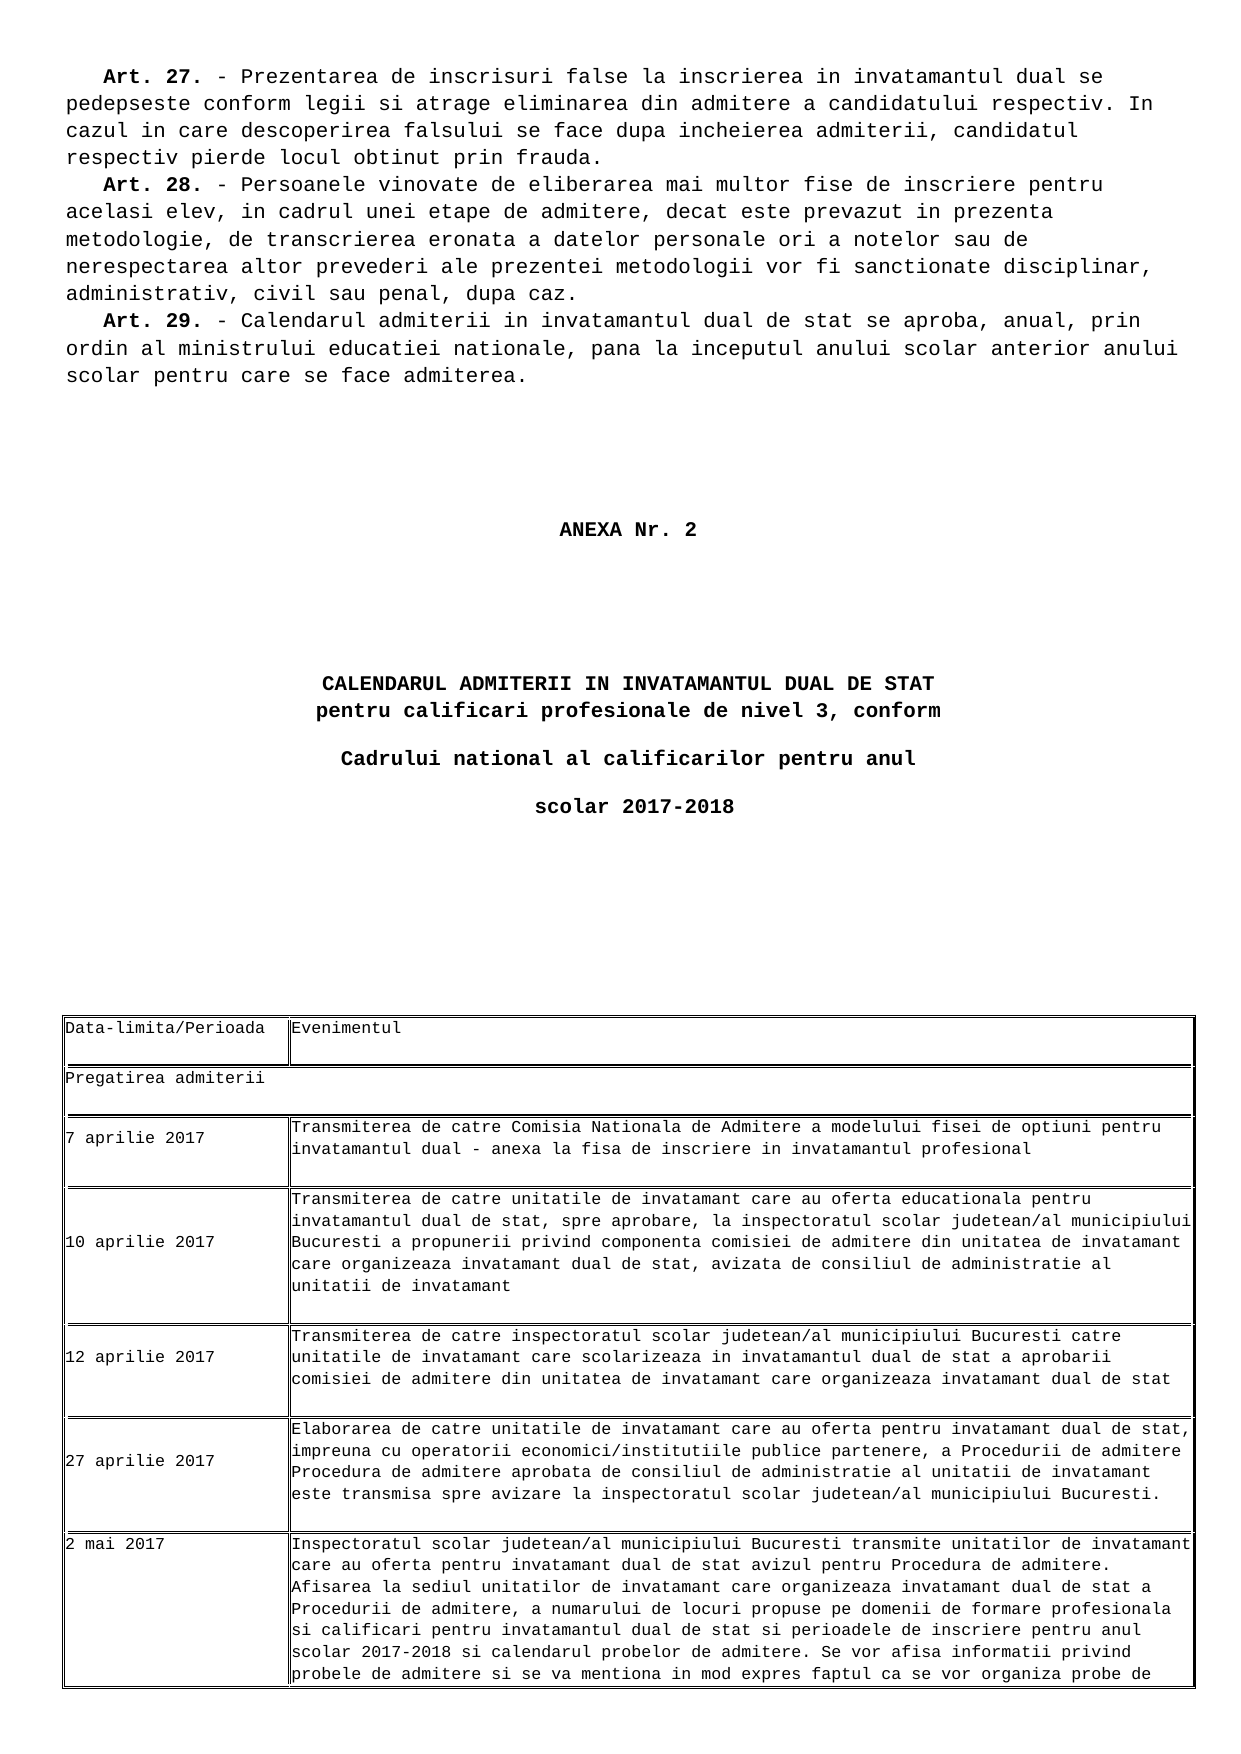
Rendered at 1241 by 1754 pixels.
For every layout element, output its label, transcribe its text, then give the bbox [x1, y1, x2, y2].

table_cell 27 aprilie 2017 [63, 1416, 289, 1531]
table_header Data-limita/Perioada [65, 1018, 289, 1064]
text CALENDARUL ADMITERII IN INVATAMANTUL DUAL DE STAT pentru calificari profesionale de nivel 3, conform [66, 673, 1191, 724]
text scolar 2017-2018 [66, 796, 1191, 820]
table_cell Transmiterea de catre Comisia Nationala de Admitere a modelului fisei de optiuni pentru invatamantul dual - anexa la fisa de inscriere in invatamantul profesional [291, 1114, 1194, 1186]
table_header Evenimentul [290, 1018, 1193, 1064]
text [66, 66, 1191, 388]
table_cell Transmiterea de catre inspectoratul scolar judetean/al municipiului Bucuresti catre unitatile de invatamant care scolarizeaza in invatamantul dual de stat a aprobarii comisiei de admitere din unitatea de invatamant care organizeaza invatamant dual de stat [291, 1323, 1194, 1416]
text ANEXA Nr. 2 [66, 519, 1191, 542]
table_cell 12 aprilie 2017 [65, 1323, 288, 1416]
table_cell Elaborarea de catre unitatile de invatamant care au oferta pentru invatamant dual de stat, impreuna cu operatorii economici/institutiile publice partenere, a Procedurii de admitere Procedura de admitere aprobata de consiliul de administratie al unitatii de invatamant este transmisa spre avizare la inspectoratul scolar judetean/al municipiului Bucuresti. [290, 1416, 1194, 1531]
table_cell Pregatirea admiterii [65, 1064, 1194, 1114]
text Cadrului national al calificarilor pentru anul [66, 748, 1191, 772]
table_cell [290, 1531, 1194, 1686]
table_cell 10 aprilie 2017 [63, 1186, 289, 1322]
table_cell 2 mai 2017 [63, 1531, 289, 1686]
table_cell Transmiterea de catre unitatile de invatamant care au oferta educationala pentru invatamantul dual de stat, spre aprobare, la inspectoratul scolar judetean/al municipiului Bucuresti a propunerii privind componenta comisiei de admitere din unitatea de invatamant care organizeaza invatamant dual de stat, avizata de consiliul de administratie al unitatii de invatamant [290, 1186, 1194, 1322]
table_cell 7 aprilie 2017 [65, 1114, 288, 1186]
